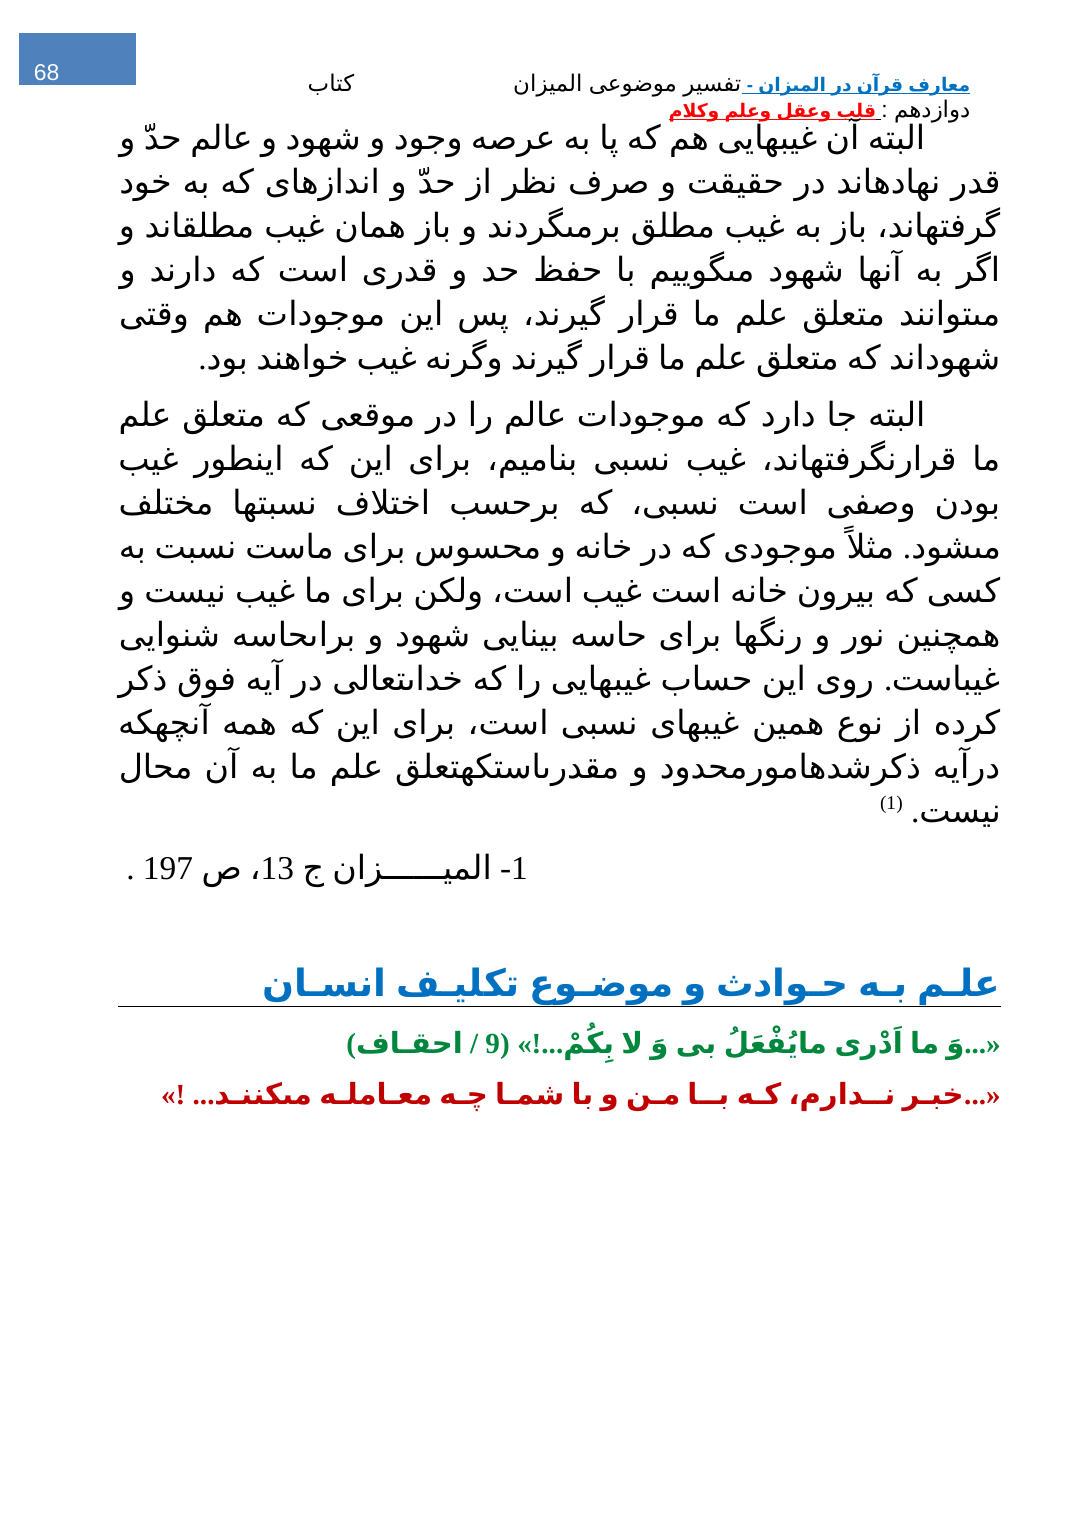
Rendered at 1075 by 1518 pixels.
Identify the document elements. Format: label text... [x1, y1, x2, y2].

text البته جا دارد كه موجودات عالم را در موقعى كه متعلق علم ما قرارنگرفته‏اند، غيب نسبى بناميم، براى اين كه اين‏طور غيب بودن وصفى است نسبى، كه برحسب اختلاف نسبت‏ها مختلف مى‏شود. مثلاً موجودى كه در خانه و محسوس براى ماست نسبت به كسى كه بيرون خانه است غيب است، ولكن براى ما غيب نيست و هم‏چنين نور و رنگ‏ها براى حاسه بينايى شهود و براى‏حاسه شنوايى غيب‏است. روى اين حساب غيب‏هايى را كه خداى‏تعالى در آيه فوق ذكر كرده از نوع همين غيب‏هاى نسبى است، براى اين كه همه آن‏چه‏كه درآيه ذكرشده‏امورمحدود و مقدرى‏است‏كه‏تعلق علم ما به آن محال نيست. (1) [118, 395, 1001, 830]
text «...خبـر نــدارم، كـه بــا مـن و با شمـا چـه معـاملـه مى‏كننـد... !» [118, 1077, 1001, 1111]
text 1- الميــــــزان ج 13، ص 197 . [118, 848, 1001, 886]
text البته آن غيب‏هايى هم كه پا به عرصه وجود و شهود و عالم حدّ و قدر نهاده‏اند در حقيقت و صرف نظر از حدّ و اندازه‏اى كه به خود گرفته‏اند، باز به غيب مطلق برمى‏گردند و باز همان غيب مطلق‏اند و اگر به آن‏ها شهود مى‏گوييم با حفظ حد و قدرى است كه دارند و مى‏توانند متعلق علم ما قرار گيرند، پس اين موجودات هم وقتى شهوداند كه متعلق علم ما قرار گيرند وگرنه غيب خواهند بود. [118, 118, 1001, 377]
text «...وَ ما اَدْرى مايُفْعَلُ بى وَ لا بِكُمْ...!» (9 / احقـاف) [118, 1026, 1001, 1060]
subtitle علـم بـه حـوادث و موضـوع تكليـف انسـان [118, 961, 1001, 1006]
